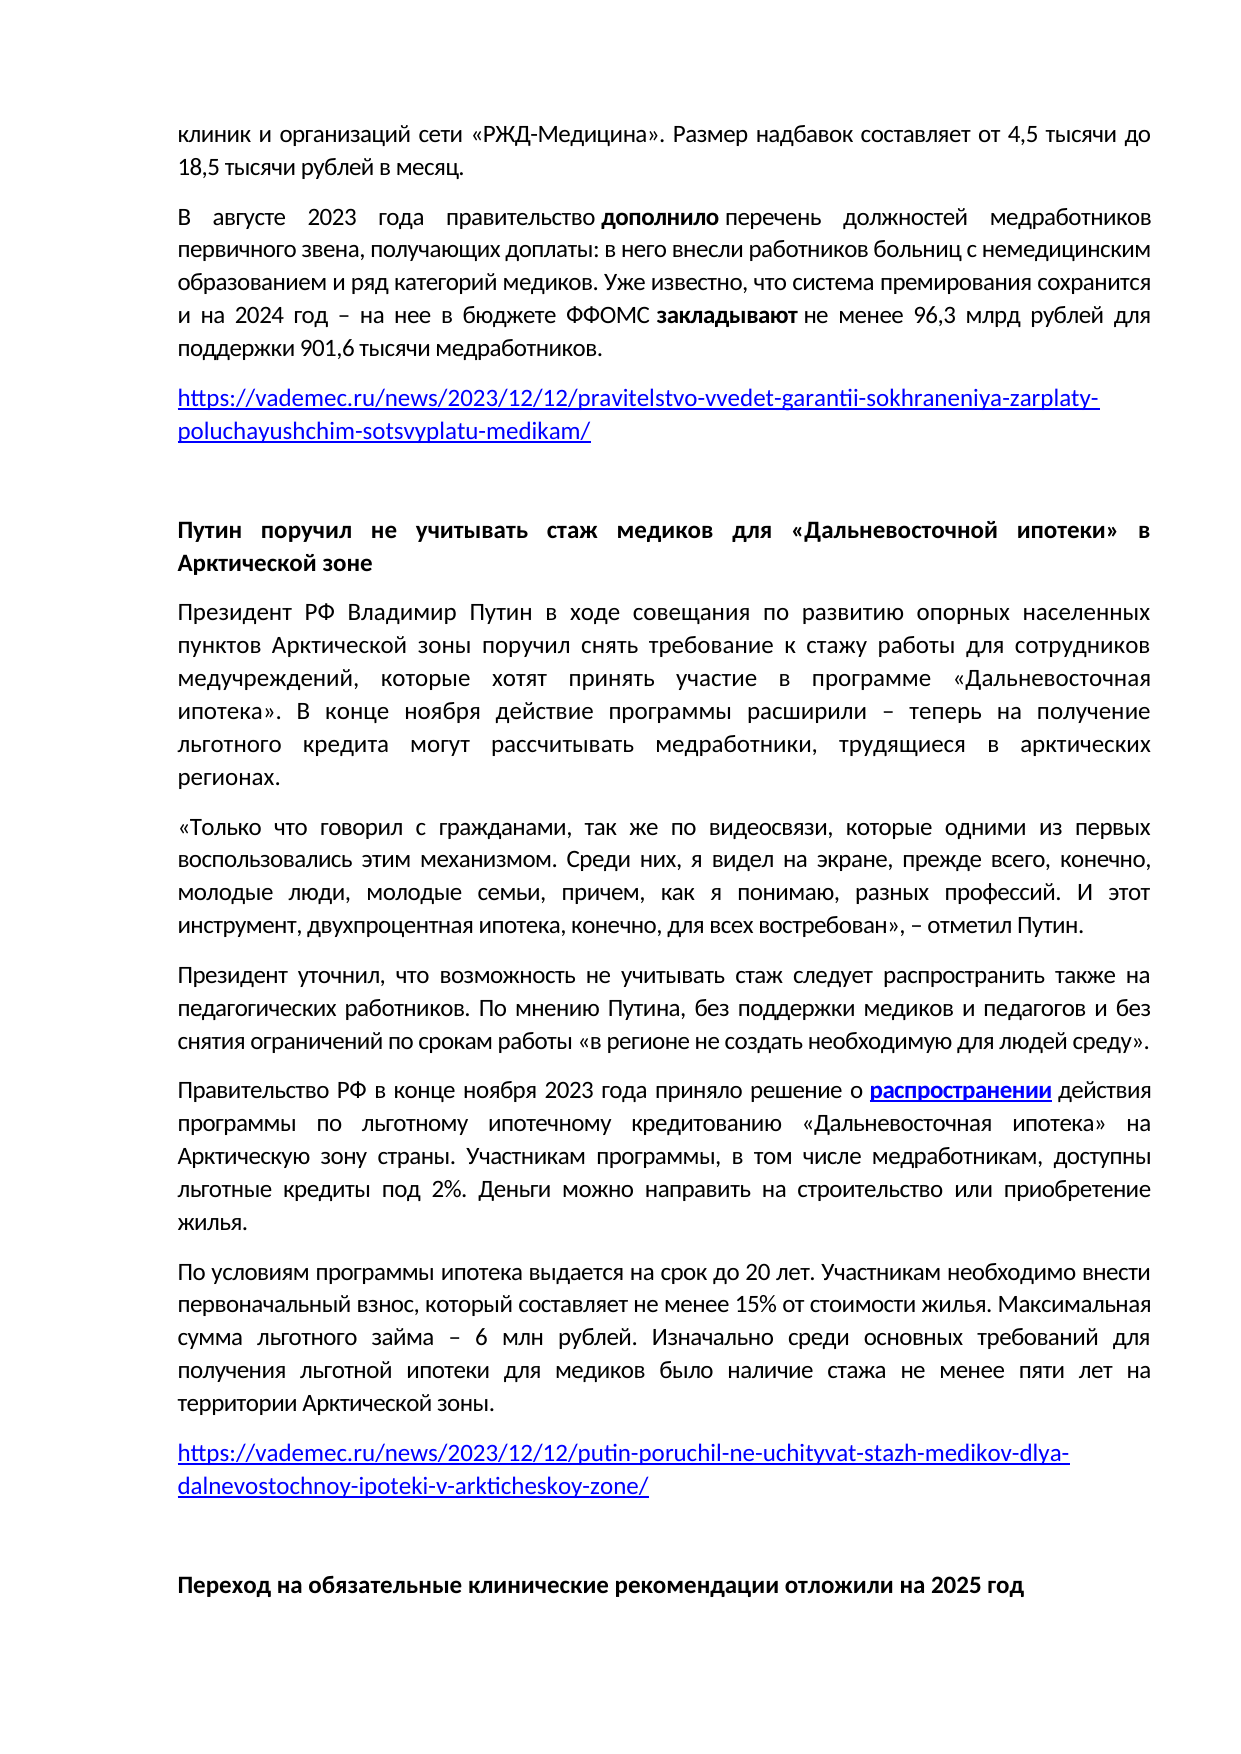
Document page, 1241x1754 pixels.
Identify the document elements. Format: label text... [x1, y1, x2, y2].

text Путин поручил не учитывать стаж медиков для «Дальневосточной ипотеки» в Арктической зоне [177, 514, 1152, 577]
text Переход на обязательные клинические рекомендации отложили на 2025 год [177, 1569, 1152, 1599]
text В августе 2023 года правительство дополнило перечень должностей медработников первичного звена, получающих доплаты: в него внесли работников больниц с немедицинским образованием и ряд категорий медиков. Уже известно, что система премирования сохранится и на 2024 год – на нее в бюджете ФФОМС закладывают не менее 96,3 млрд рублей для поддержки 901,6 тысячи медработников. [177, 201, 1152, 363]
text Правительство РФ в конце ноября 2023 года приняло решение о распространении действия программы по льготному ипотечному кредитованию «Дальневосточная ипотека» на Арктическую зону страны. Участникам программы, в том числе медработникам, доступны льготные кредиты под 2%. Деньги можно направить на строительство или приобретение жилья. [177, 1074, 1152, 1237]
text Президент РФ Владимир Путин в ходе совещания по развитию опорных населенных пунктов Арктической зоны поручил снять требование к стажу работы для сотрудников медучреждений, которые хотят принять участие в программе «Дальневосточная ипотека». В конце ноября действие программы расширили – теперь на получение льготного кредита могут рассчитывать медработники, трудящиеся в арктических регионах. [177, 596, 1152, 792]
text https://vademec.ru/news/2023/12/12/putin-poruchil-ne-uchityvat-stazh-medikov-dlya-dalnevostochnoy-ipoteki-v-arkticheskoy-zone/ [177, 1437, 1152, 1500]
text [177, 118, 1152, 182]
text https://vademec.ru/news/2023/12/12/pravitelstvo-vvedet-garantii-sokhraneniya-zarplaty-poluchayushchim-sotsvyplatu-medikam/ [177, 382, 1152, 445]
text «Только что говорил с гражданами, так же по видеосвязи, которые одними из первых воспользовались этим механизмом. Среди них, я видел на экране, прежде всего, конечно, молодые люди, молодые семьи, причем, как я понимаю, разных профессий. И этот инструмент, двухпроцентная ипотека, конечно, для всех востребован», – отметил Путин. [177, 811, 1152, 940]
text Президент уточнил, что возможность не учитывать стаж следует распространить также на педагогических работников. По мнению Путина, без поддержки медиков и педагогов и без снятия ограничений по срокам работы «в регионе не создать необходимую для людей среду». [177, 959, 1152, 1055]
text По условиям программы ипотека выдается на срок до 20 лет. Участникам необходимо внести первоначальный взнос, который составляет не менее 15% от стоимости жилья. Максимальная сумма льготного займа – 6 млн рублей. Изначально среди основных требований для получения льготной ипотеки для медиков было наличие стажа не менее пяти лет на территории Арктической зоны. [177, 1256, 1152, 1418]
